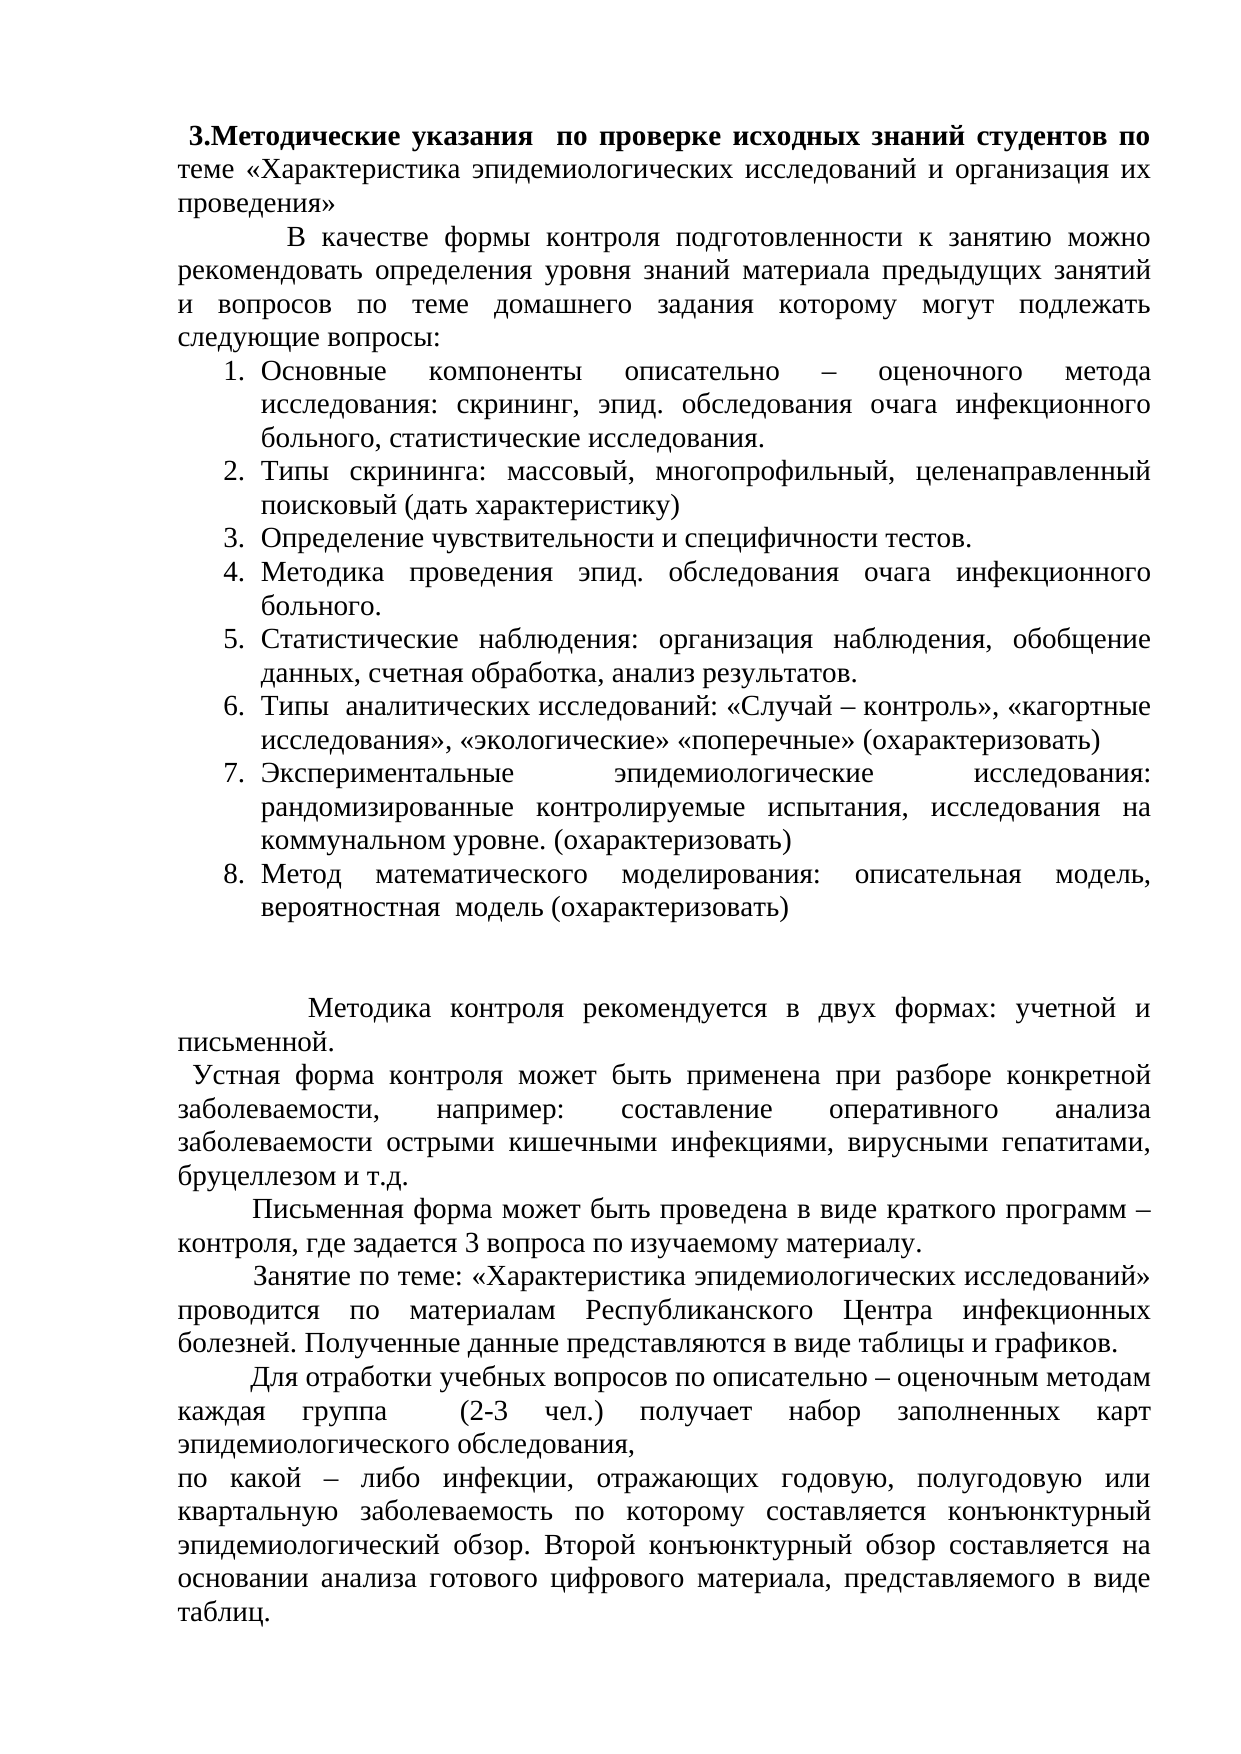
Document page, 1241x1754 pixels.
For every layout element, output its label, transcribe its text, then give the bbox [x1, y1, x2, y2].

text Занятие по теме: «Характеристика эпидемиологических исследований» проводится по материалам Республиканского Центра инфекционных болезней. Полученные данные представляются в виде таблицы и графиков. [177, 1258, 1152, 1359]
list Типы скрининга: массовый, многопрофильный, целенаправленный поисковый (дать характеристику) [223, 453, 1152, 521]
list Типы аналитических исследований: «Случай – контроль», «кагортные исследования», «экологические» «поперечные» (охарактеризовать) [223, 688, 1152, 755]
text по какой – либо инфекции, отражающих годовую, полугодовую или квартальную заболеваемость по которому составляется конъюнктурный эпидемиологический обзор. Второй конъюнктурный обзор составляется на основании анализа готового цифрового материала, представляемого в виде таблиц. [177, 1460, 1152, 1627]
list Определение чувствительности и специфичности тестов. [223, 521, 1152, 554]
list Экспериментальные эпидемиологические исследования: рандомизированные контролируемые испытания, исследования на коммунальном уровне. (охарактеризовать) [223, 755, 1152, 856]
list Основные компоненты описательно – оценочного метода исследования: скрининг, эпид. обследования очага инфекционного больного, статистические исследования. [223, 353, 1152, 453]
list Методика проведения эпид. обследования очага инфекционного больного. [223, 554, 1152, 621]
list Статистические наблюдения: организация наблюдения, обобщение данных, счетная обработка, анализ результатов. [223, 621, 1152, 688]
text Устная форма контроля может быть применена при разборе конкретной заболеваемости, например: составление оперативного анализа заболеваемости острыми кишечными инфекциями, вирусными гепатитами, бруцеллезом и т.д. [177, 1057, 1152, 1191]
text В качестве формы контроля подготовленности к занятию можно рекомендовать определения уровня знаний материала предыдущих занятий и вопросов по теме домашнего задания которому могут подлежать следующие вопросы: [177, 219, 1152, 353]
list Метод математического моделирования: описательная модель, вероятностная модель (охарактеризовать) [223, 856, 1152, 923]
text Для отработки учебных вопросов по описательно – оценочным методам каждая группа (2-3 чел.) получает набор заполненных карт эпидемиологического обследования, [177, 1359, 1152, 1460]
text 3.Методические указания по проверке исходных знаний студентов по теме «Характеристика эпидемиологических исследований и организация их проведения» [177, 118, 1152, 219]
text Письменная форма может быть проведена в виде краткого программ – контроля, где задается 3 вопроса по изучаемому материалу. [177, 1191, 1152, 1258]
text Методика контроля рекомендуется в двух формах: учетной и письменной. [177, 990, 1152, 1057]
